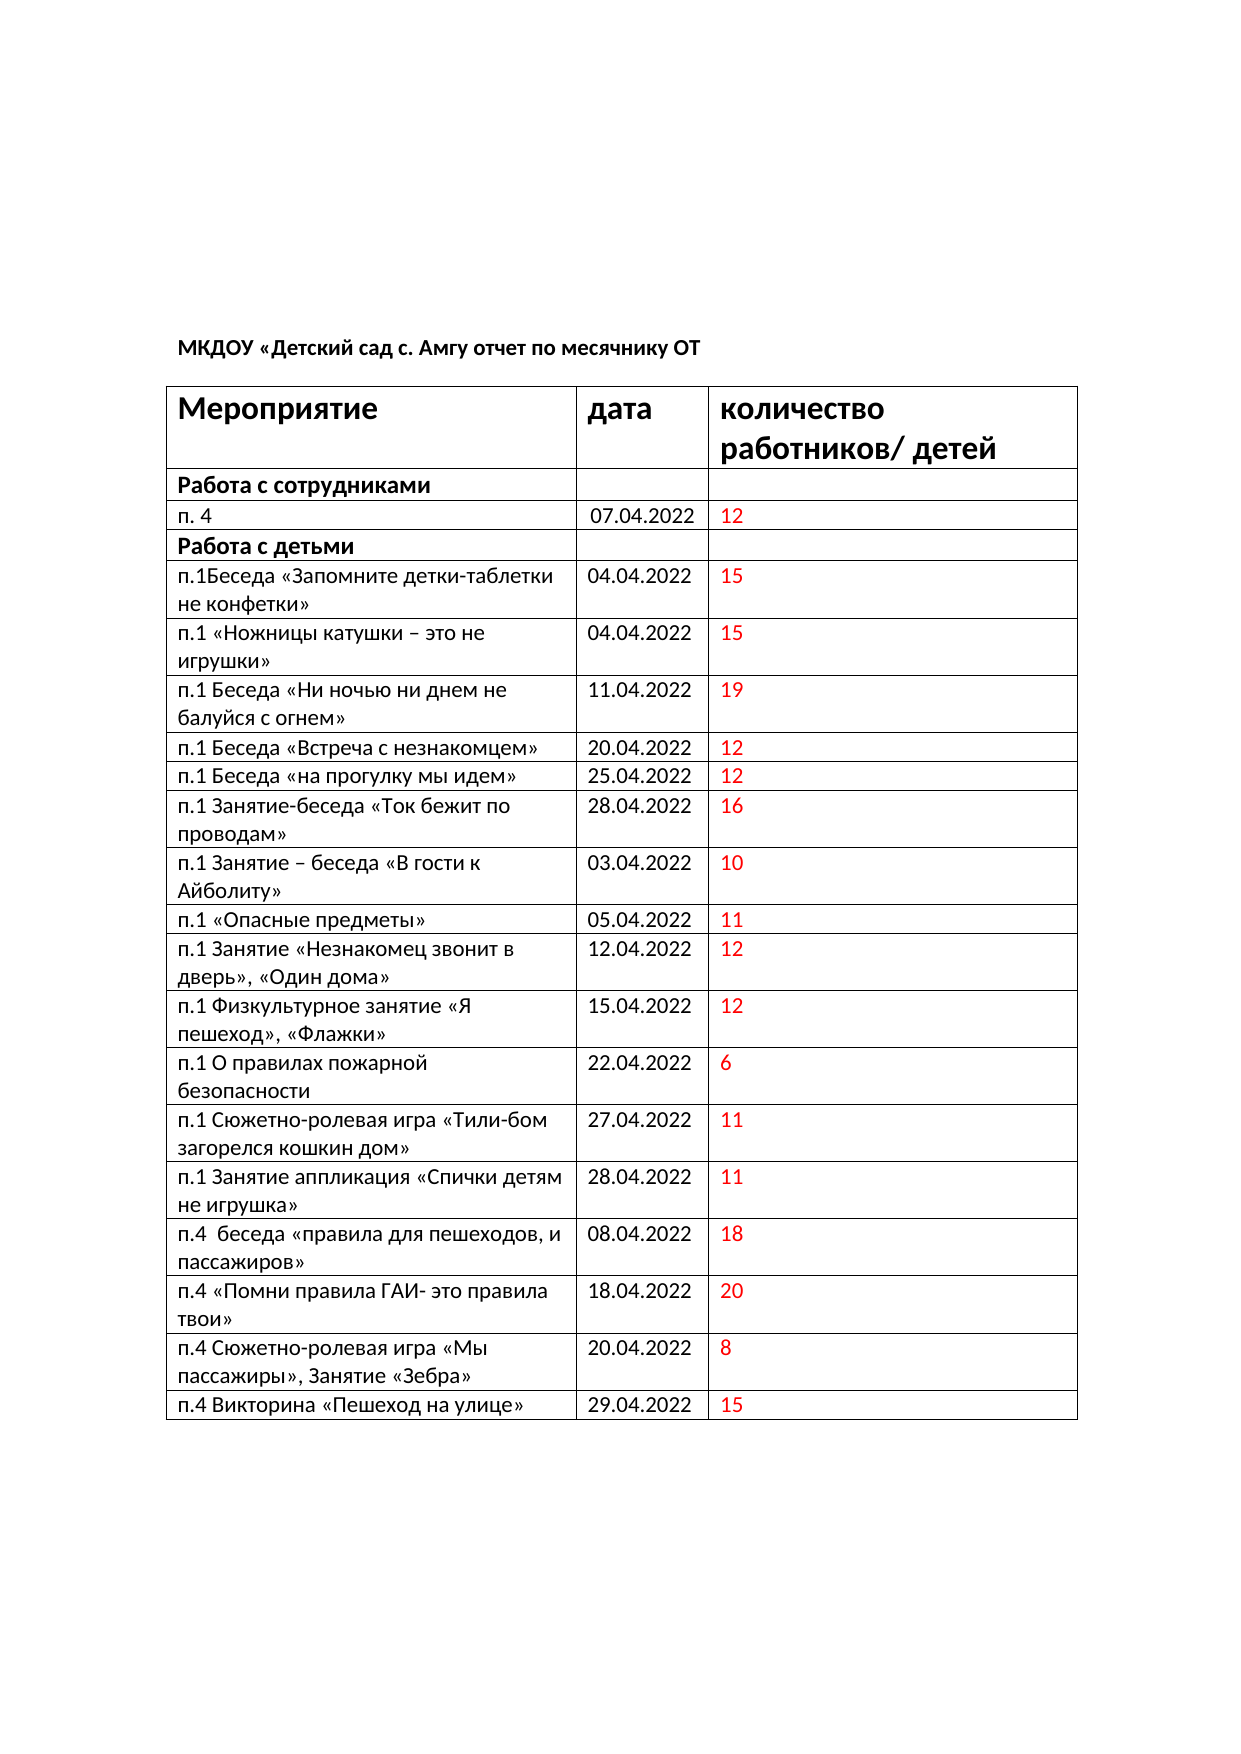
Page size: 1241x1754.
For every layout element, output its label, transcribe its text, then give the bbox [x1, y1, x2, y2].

table_cell 28.04.2022 [577, 1162, 708, 1218]
table_cell п.1 «Опасные предметы» [167, 905, 576, 933]
text МКДОУ «Детский сад с. Амгу отчет по месячнику ОТ [177, 333, 1152, 361]
table_cell 05.04.2022 [577, 905, 708, 933]
table_cell п.1 Физкультурное занятие «Я пешеход», «Флажки» [167, 991, 576, 1047]
table_cell 15 [709, 561, 1077, 617]
table_cell 04.04.2022 [577, 561, 708, 617]
table_cell 12 [709, 991, 1077, 1047]
table_cell п.1 Сюжетно-ролевая игра «Тили-бом загорелся кошкин дом» [167, 1105, 576, 1161]
table_cell п.1 Беседа «на прогулку мы идем» [167, 762, 576, 790]
table_cell Работа с сотрудниками [167, 469, 576, 500]
table_cell 12 [709, 501, 1077, 529]
table_cell п.4 «Помни правила ГАИ- это правила твои» [167, 1276, 576, 1332]
table_cell п.4 беседа «правила для пешеходов, и пассажиров» [167, 1219, 576, 1275]
table_cell 18 [709, 1219, 1077, 1275]
table_cell 25.04.2022 [577, 762, 708, 790]
table_cell 12 [709, 934, 1077, 990]
table_cell 8 [709, 1334, 1077, 1389]
table_cell 11 [709, 905, 1077, 933]
table_header Мероприятие [167, 387, 576, 468]
table_cell 03.04.2022 [577, 848, 708, 904]
table_cell 12 [709, 762, 1077, 790]
table_cell 6 [709, 1048, 1077, 1104]
table_cell Работа с детьми [167, 530, 576, 560]
table_cell [577, 530, 708, 560]
table_cell п.1Беседа «Запомните детки-таблетки не конфетки» [167, 561, 576, 617]
table_header дата [577, 387, 708, 468]
table_cell 11 [709, 1162, 1077, 1218]
table_cell 28.04.2022 [577, 791, 708, 847]
table_cell п.1 «Ножницы катушки – это не игрушки» [167, 619, 576, 674]
table_cell 08.04.2022 [577, 1219, 708, 1275]
table_cell 07.04.2022 [577, 501, 708, 529]
table_cell 15.04.2022 [577, 991, 708, 1047]
table_cell 16 [709, 791, 1077, 847]
table_cell 10 [709, 848, 1077, 904]
table_cell п.1 Занятие-беседа «Ток бежит по проводам» [167, 791, 576, 847]
table_cell 11 [709, 1105, 1077, 1161]
table_cell 22.04.2022 [577, 1048, 708, 1104]
table_cell 19 [709, 676, 1077, 732]
table_cell 12.04.2022 [577, 934, 708, 990]
table_cell 04.04.2022 [577, 619, 708, 674]
table_cell 20 [709, 1276, 1077, 1332]
table_cell п.1 Беседа «Ни ночью ни днем не балуйся с огнем» [167, 676, 576, 732]
table_cell 15 [709, 1391, 1077, 1419]
table_cell п.1 Занятие «Незнакомец звонит в дверь», «Один дома» [167, 934, 576, 990]
table_cell [709, 469, 1077, 500]
table_cell п.4 Викторина «Пешеход на улице» [167, 1391, 576, 1419]
table_cell 20.04.2022 [577, 733, 708, 761]
table_cell 11.04.2022 [577, 676, 708, 732]
table_cell 15 [709, 619, 1077, 674]
table_cell 20.04.2022 [577, 1334, 708, 1389]
table_header количество работников/ детей [709, 387, 1077, 468]
table_cell п.1 О правилах пожарной безопасности [167, 1048, 576, 1104]
table_cell [577, 469, 708, 500]
table_cell 12 [709, 733, 1077, 761]
table_cell п.1 Беседа «Встреча с незнакомцем» [167, 733, 576, 761]
table_cell п. 4 [167, 501, 576, 529]
table_cell п.1 Занятие аппликация «Спички детям не игрушка» [167, 1162, 576, 1218]
table_cell 27.04.2022 [577, 1105, 708, 1161]
table_cell 18.04.2022 [577, 1276, 708, 1332]
table_cell п.4 Сюжетно-ролевая игра «Мы пассажиры», Занятие «Зебра» [167, 1334, 576, 1389]
table_cell п.1 Занятие – беседа «В гости к Айболиту» [167, 848, 576, 904]
table_cell 29.04.2022 [577, 1391, 708, 1419]
table_cell [709, 530, 1077, 560]
